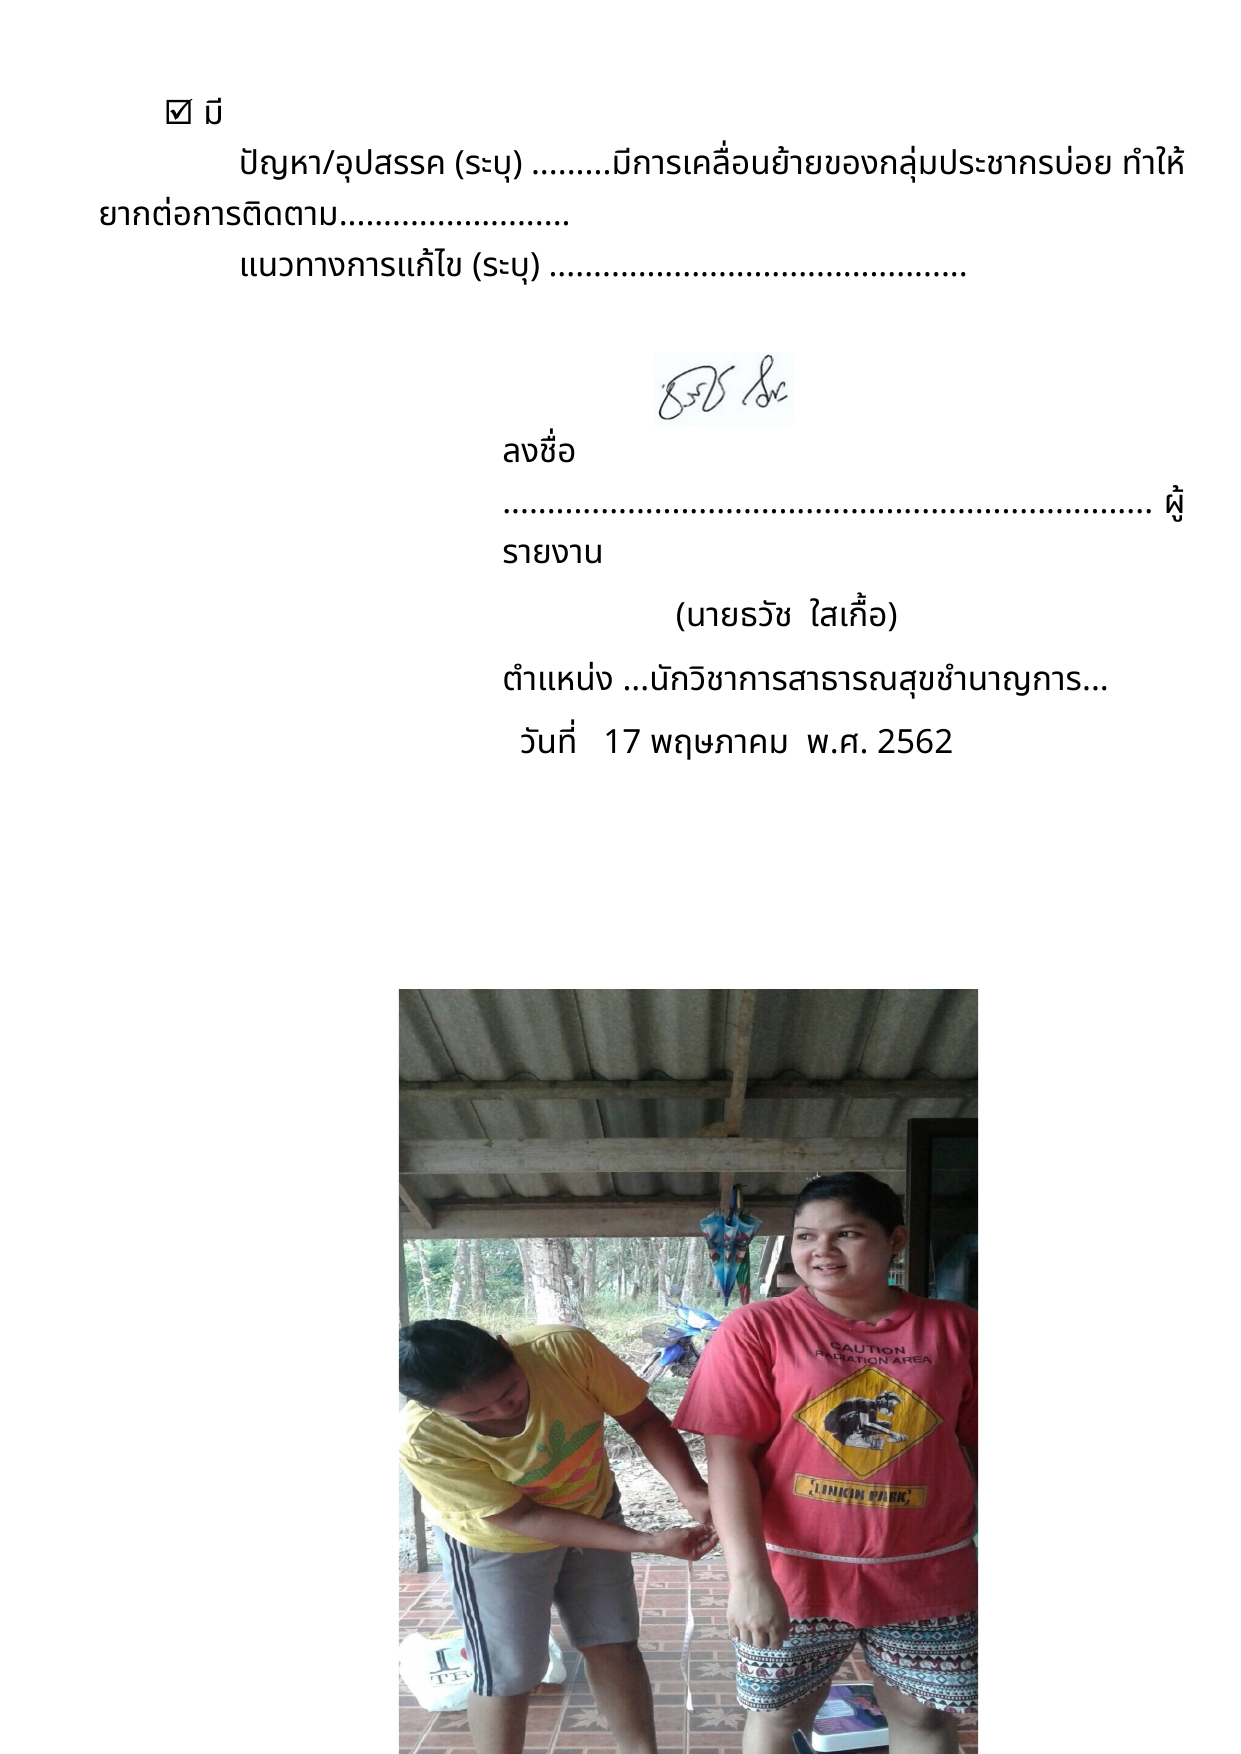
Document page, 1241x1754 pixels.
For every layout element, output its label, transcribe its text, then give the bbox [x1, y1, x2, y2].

text วันที่ 17 พฤษภาคม พ.ศ. 2562 [503, 717, 1193, 768]
picture [396, 989, 978, 1752]
text ตำแหน่ง ...นักวิชาการสาธารณสุขชำนาญการ... [502, 654, 1193, 705]
text มี [98, 89, 1193, 139]
text (นายธวัช ใสเกื้อ) [503, 591, 1193, 642]
text ลงชื่อ ......................................................................... ผู้รายงาน [502, 427, 1193, 579]
text ปัญหา/อุปสรรค (ระบุ) .........มีการเคลื่อนย้ายของกลุ่มประชากรบ่อย ทำให้ยากต่อการติดตาม.......................... [98, 139, 1193, 240]
picture [653, 352, 795, 426]
text แนวทางการแก้ไข (ระบุ) ............................................... [98, 240, 1193, 291]
